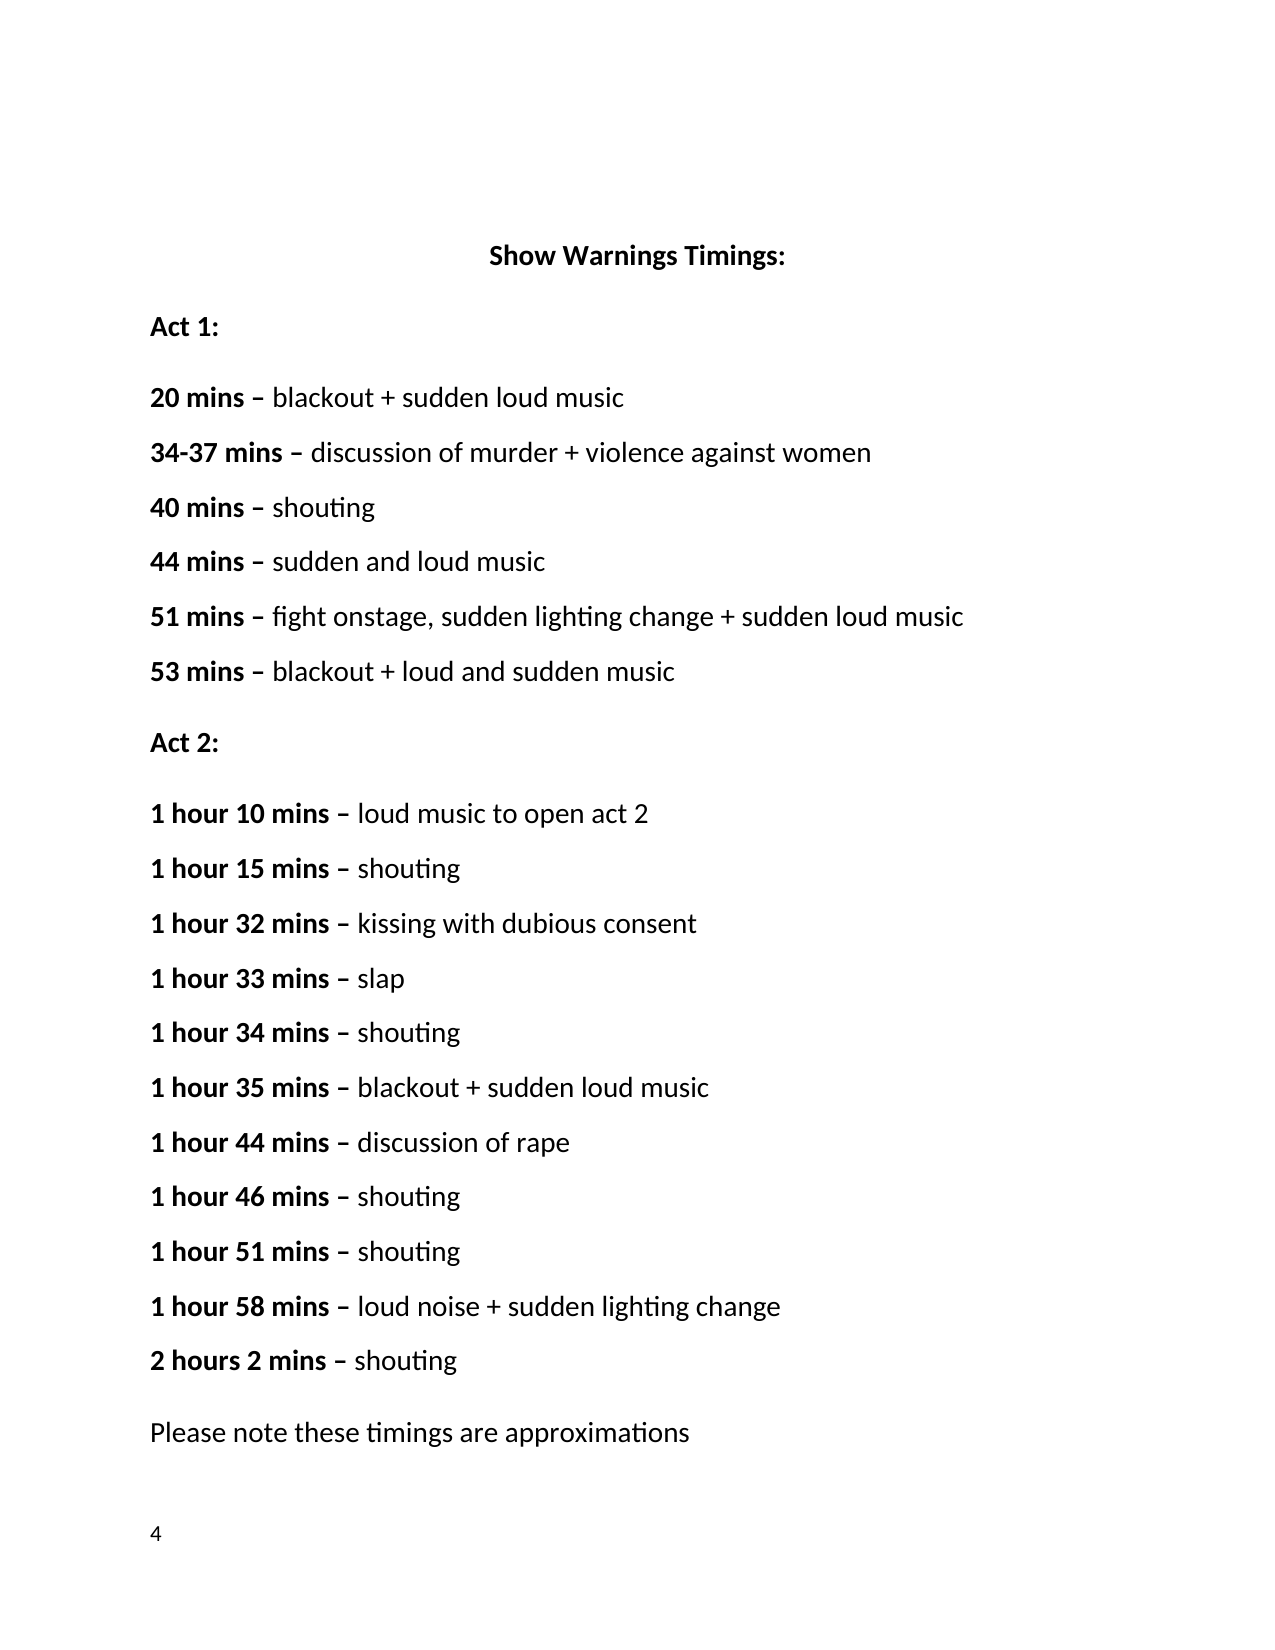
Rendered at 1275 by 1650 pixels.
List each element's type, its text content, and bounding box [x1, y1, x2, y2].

text Show Warnings Timings: [150, 221, 1125, 276]
text Act 1: [150, 293, 1125, 347]
text 20 mins – blackout + sudden loud music 34-37 mins – discussion of murder + violence against women 40 mins – shouting 44 mins – sudden and loud music 51 mins – fight onstage, sudden lighting change + sudden loud music 53 mins – blackout + loud and sudden music [150, 364, 1125, 692]
text Act 2: [150, 709, 1125, 763]
text Please note these timings are approximations [150, 1398, 1125, 1453]
text 1 hour 10 mins – loud music to open act 2 1 hour 15 mins – shouting 1 hour 32 mins – kissing with dubious consent 1 hour 33 mins – slap 1 hour 34 mins – shouting 1 hour 35 mins – blackout + sudden loud music 1 hour 44 mins – discussion of rape 1 hour 46 mins – shouting 1 hour 51 mins – shouting 1 hour 58 mins – loud noise + sudden lighting change 2 hours 2 mins – shouting [150, 780, 1125, 1382]
